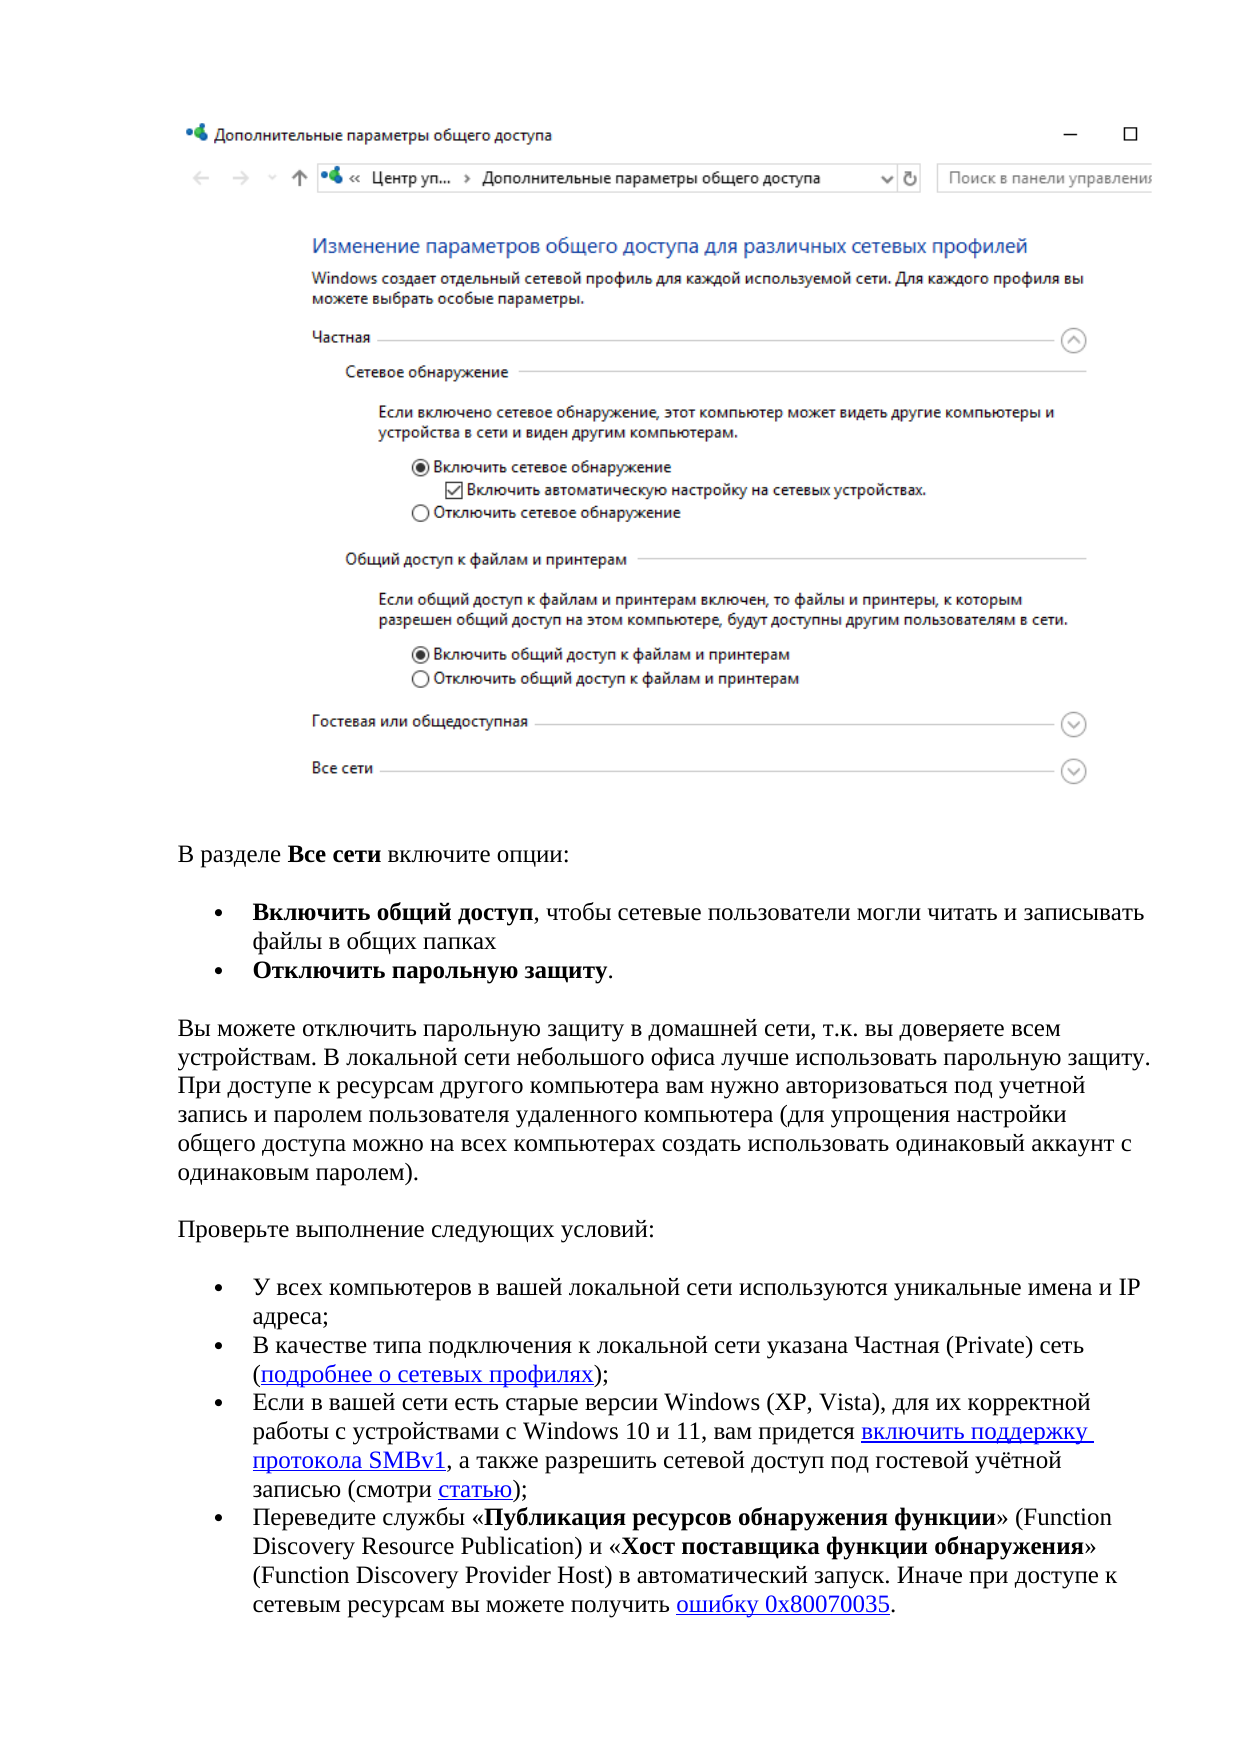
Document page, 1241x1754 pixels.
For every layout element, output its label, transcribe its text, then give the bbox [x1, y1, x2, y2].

list Отключить парольную защиту. [215, 955, 1152, 984]
picture [177, 118, 1152, 811]
list Переведите службы «Публикация ресурсов обнаружения функции» (Function Discovery Resource Publication) и «Хост поставщика функции обнаружения» (Function Discovery Provider Host) в автоматический запуск. Иначе при доступе к сетевым ресурсам вы можете получить ошибку 0x80070035. [215, 1502, 1152, 1617]
list Если в вашей сети есть старые версии Windows (XP, Vista), для их корректной работы с устройствами с Windows 10 и 11, вам придется включить поддержку протокола SMBv1, а также разрешить сетевой доступ под гостевой учётной записью (смотри статью); [215, 1387, 1152, 1502]
text Проверьте выполнение следующих условий: [177, 1214, 1152, 1243]
text В разделе Все сети включите опции: [177, 839, 1152, 868]
list Включить общий доступ, чтобы сетевые пользователи могли читать и записывать файлы в общих папках [215, 897, 1152, 955]
text Вы можете отключить парольную защиту в домашней сети, т.к. вы доверяете всем устройствам. В локальной сети небольшого офиса лучше использовать парольную защиту. При доступе к ресурсам другого компьютера вам нужно авторизоваться под учетной запись и паролем пользователя удаленного компьютера (для упрощения настройки общего доступа можно на всех компьютерах создать использовать одинаковый аккаунт с одинаковым паролем). [177, 1013, 1152, 1185]
list В качестве типа подключения к локальной сети указана Частная (Private) сеть (подробнее о сетевых профилях); [215, 1330, 1152, 1387]
list У всех компьютеров в вашей локальной сети используются уникальные имена и IP адреса; [215, 1272, 1152, 1330]
